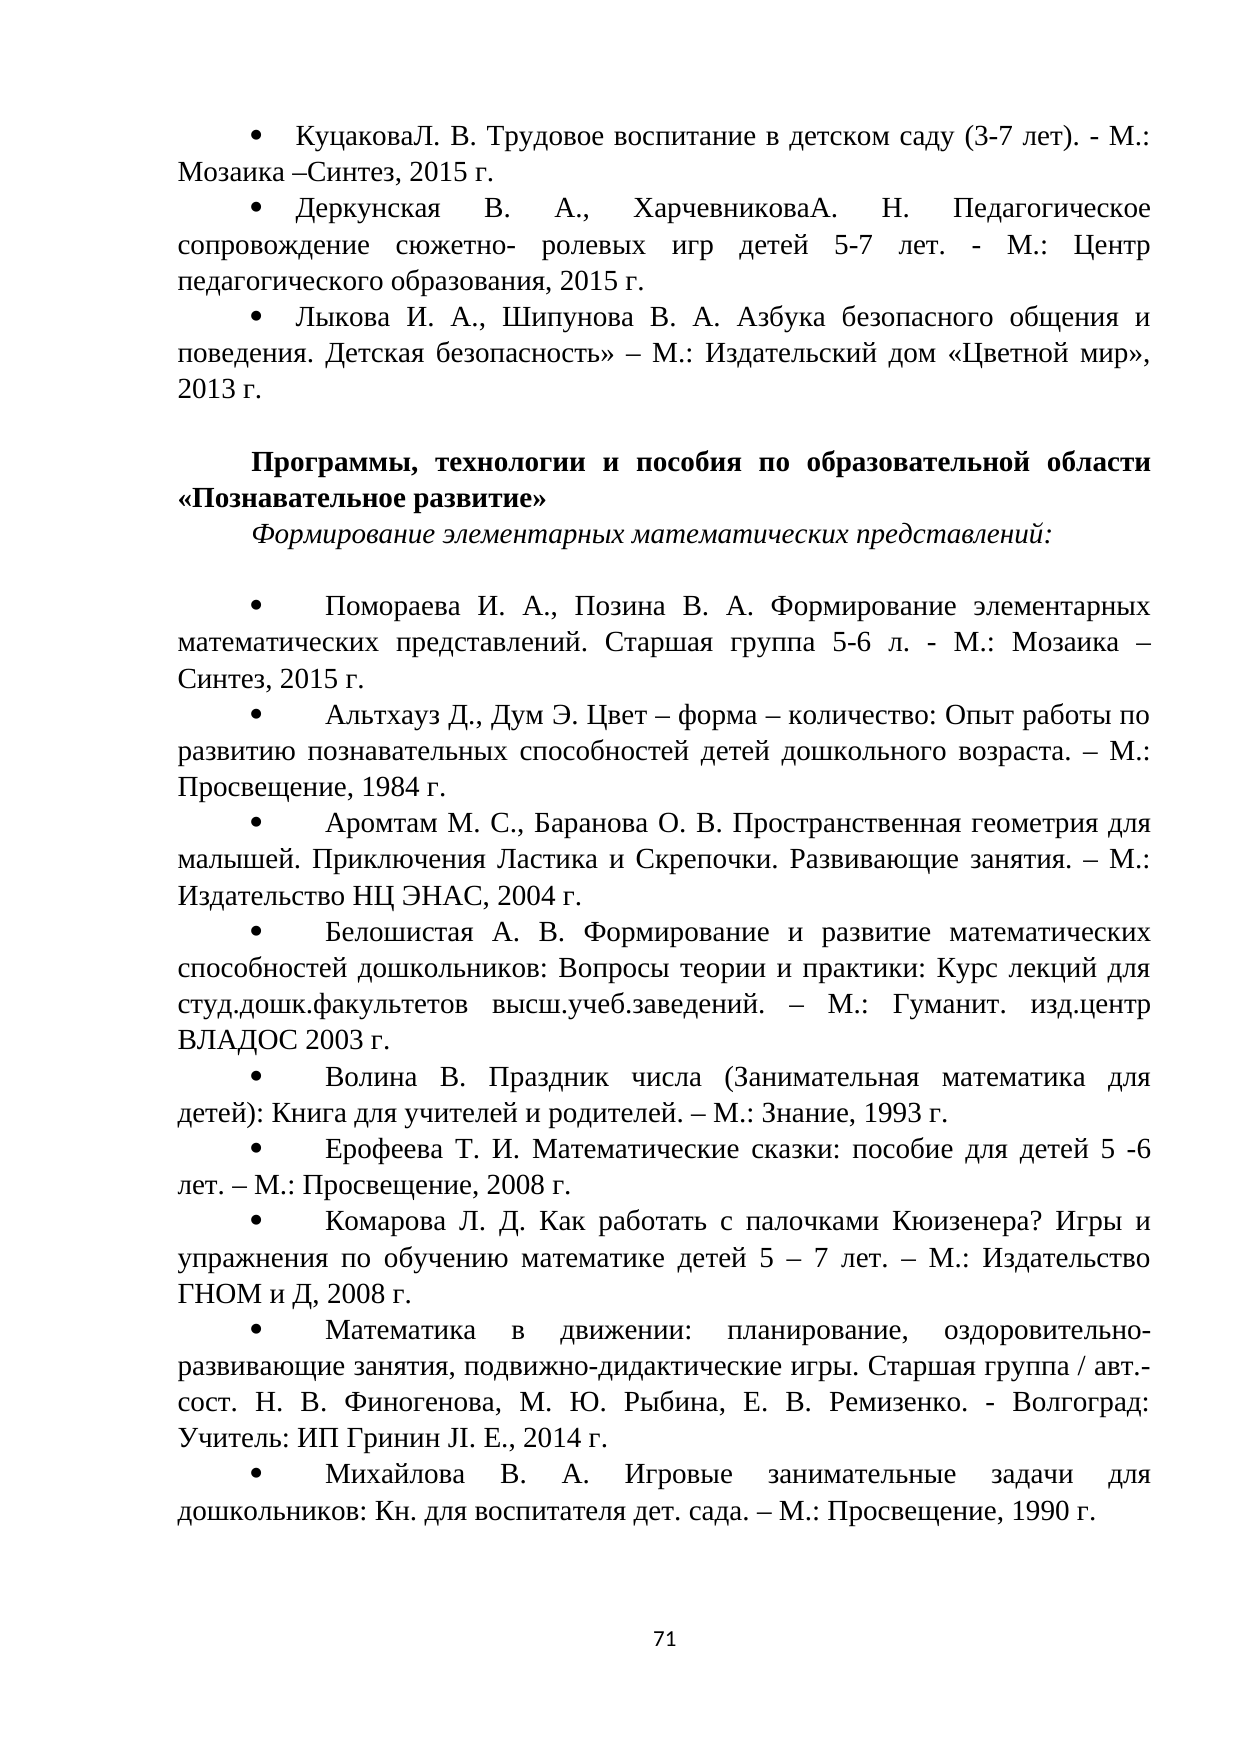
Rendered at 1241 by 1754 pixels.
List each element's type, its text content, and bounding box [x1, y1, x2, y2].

list Ерофеева Т. И. Математические сказки: пособие для детей 5 -6 лет. – М.: Просвещение, 2008 г. [177, 1131, 1152, 1201]
text Программы, технологии и пособия по образовательной области «Познавательное развитие» [177, 444, 1152, 513]
list Комарова Л. Д. Как работать с палочками Кюизенера? Игры и упражнения по обучению математике детей 5 – 7 лет. – М.: Издательство ГНОМ и Д, 2008 г. [177, 1203, 1152, 1309]
list Деркунская В. А., ХарчевниковаА. Н. Педагогическое сопровождение сюжетно- ролевых игр детей 5-7 лет. - М.: Центр педагогического образования, 2015 г. [177, 191, 1152, 296]
list Аромтам М. С., Баранова О. В. Пространственная геометрия для малышей. Приключения Ластика и Скрепочки. Развивающие занятия. – М.: Издательство НЦ ЭНАС, 2004 г. [177, 805, 1152, 911]
list Альтхауз Д., Дум Э. Цвет – форма – количество: Опыт работы по развитию познавательных способностей детей дошкольного возраста. – М.: Просвещение, 1984 г. [177, 697, 1152, 803]
list Математика в движении: планирование, оздоровительно-развивающие занятия, подвижно-дидактические игры. Старшая группа / авт.-сост. Н. В. Финогенова, М. Ю. Рыбина, Е. В. Ремизенко. - Волгоград: Учитель: ИП Гринин JI. Е., 2014 г. [177, 1312, 1152, 1454]
text Формирование элементарных математических представлений: [177, 516, 1152, 549]
list Михайлова В. А. Игровые занимательные задачи для дошкольников: Кн. для воспитателя дет. сада. – М.: Просвещение, 1990 г. [177, 1457, 1152, 1526]
list Белошистая А. В. Формирование и развитие математических способностей дошкольников: Вопросы теории и практики: Курс лекций для студ.дошк.факультетов высш.учеб.заведений. – М.: Гуманит. изд.центр ВЛАДОС 2003 г. [177, 914, 1152, 1056]
list Помораева И. А., Позина В. А. Формирование элементарных математических представлений. Старшая группа 5-6 л. - М.: Мозаика –Синтез, 2015 г. [177, 588, 1152, 694]
list КуцаковаЛ. В. Трудовое воспитание в детском саду (3-7 лет). - М.: Мозаика –Синтез, 2015 г. [177, 118, 1152, 188]
list Волина В. Праздник числа (Занимательная математика для детей): Книга для учителей и родителей. – М.: Знание, 1993 г. [177, 1059, 1152, 1128]
list Лыкова И. А., Шипунова В. А. Азбука безопасного общения и поведения. Детская безопасность» – М.: Издательский дом «Цветной мир», 2013 г. [177, 299, 1152, 405]
